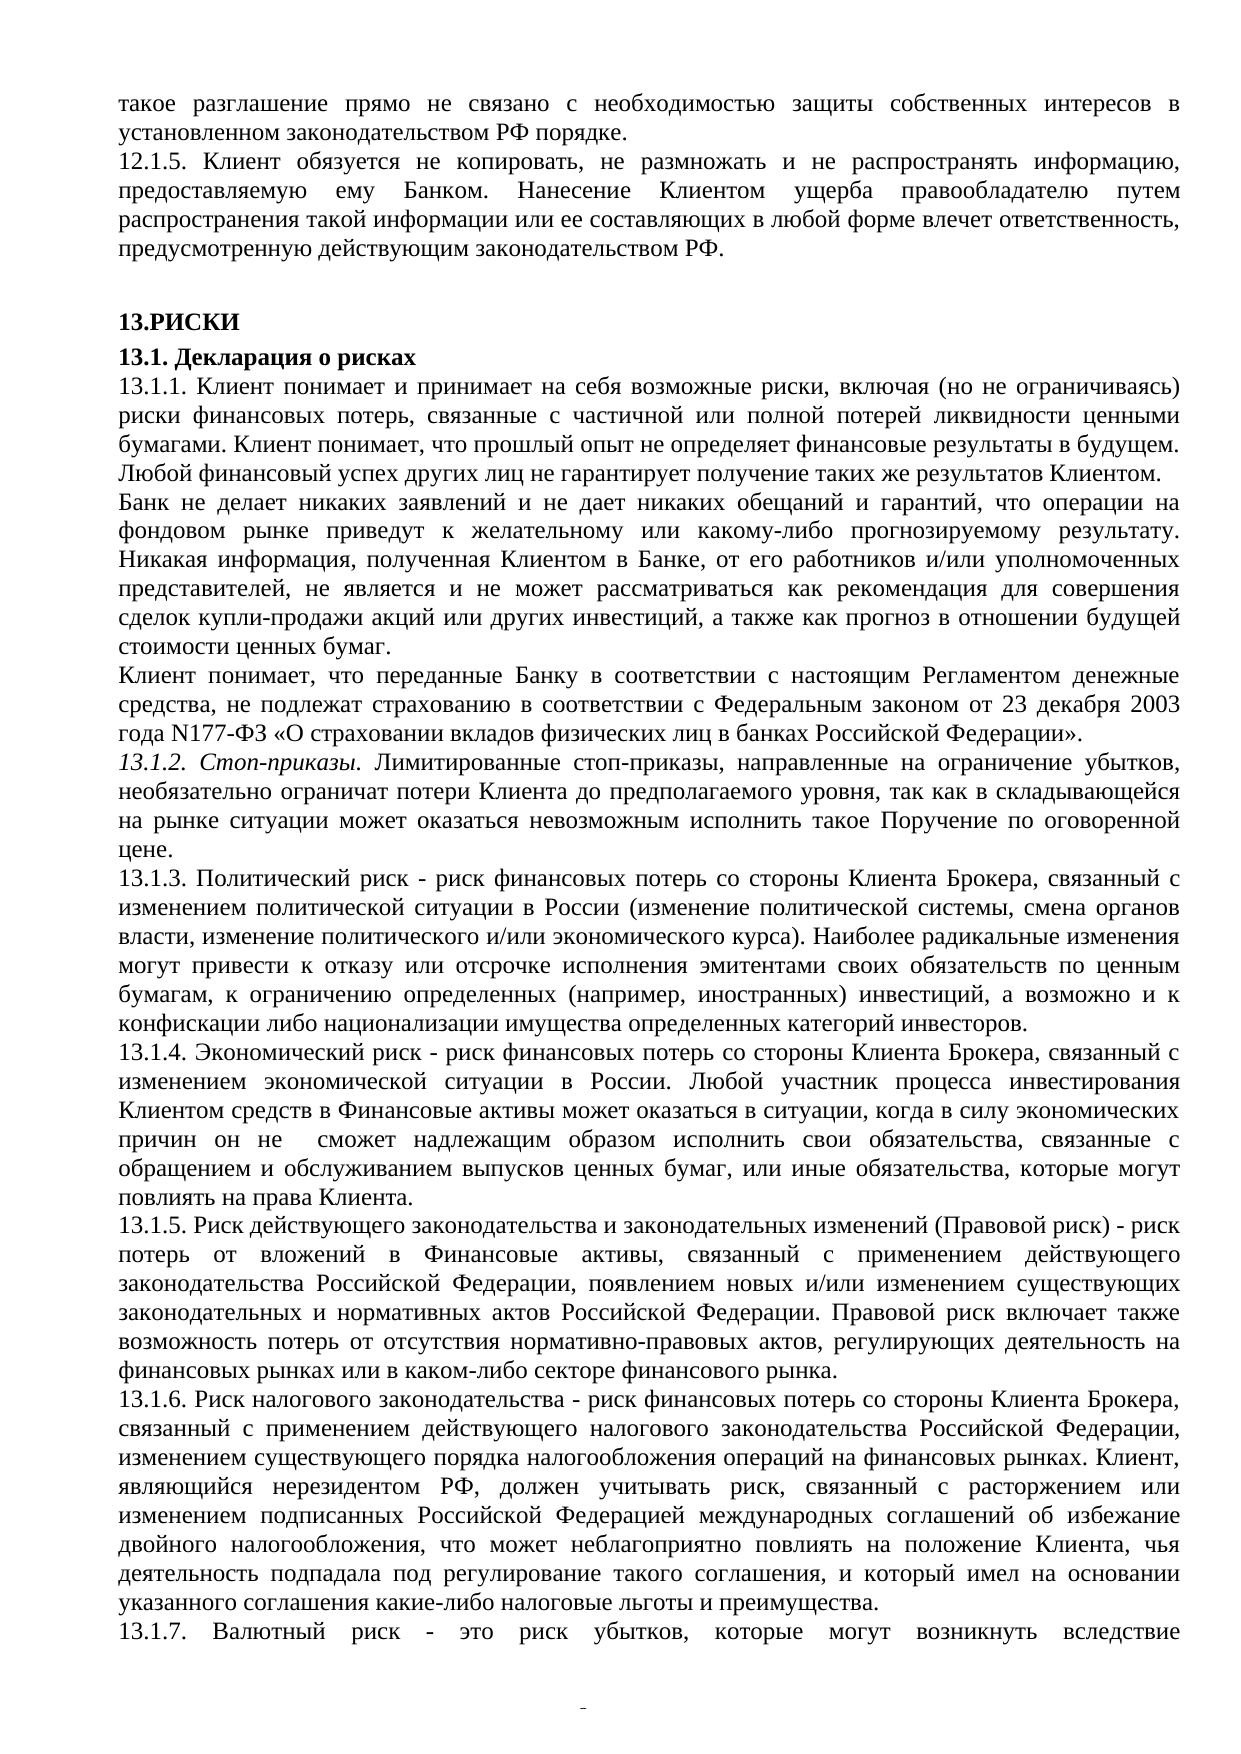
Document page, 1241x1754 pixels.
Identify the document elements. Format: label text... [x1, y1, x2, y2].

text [118, 1616, 1181, 1645]
text 13.1.5. Риск действующего законодательства и законодательных изменений (Правовой риск) - риск потерь от вложений в Финансовые активы, связанный с применением действующего законодательства Российской Федерации, появлением новых и/или изменением существующих законодательных и нормативных актов Российской Федерации. Правовой риск включает также возможность потерь от отсутствия нормативно-правовых актов, регулирующих деятельность на финансовых рынках или в каком-либо секторе финансового рынка. [118, 1211, 1181, 1384]
text 13.1.6. Риск налогового законодательства - риск финансовых потерь со стороны Клиента Брокера, связанный с применением действующего налогового законодательства Российской Федерации, изменением существующего порядка налогообложения операций на финансовых рынках. Клиент, являющийся нерезидентом РФ, должен учитывать риск, связанный с расторжением или изменением подписанных Российской Федерацией международных соглашений об избежание двойного налогообложения, что может неблагоприятно повлиять на положение Клиента, чья деятельность подпадала под регулирование такого соглашения, и который имел на основании указанного соглашения какие-либо налоговые льготы и преимущества. [118, 1384, 1181, 1616]
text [118, 89, 1181, 147]
text 12.1.5. Клиент обязуется не копировать, не размножать и не распространять информацию, предоставляемую ему Банком. Нанесение Клиентом ущерба правообладателю путем распространения такой информации или ее составляющих в любой форме влечет ответственность, предусмотренную действующим законодательством РФ. [118, 147, 1181, 262]
text 13.РИСКИ [118, 307, 1181, 336]
text Клиент понимает, что переданные Банку в соответствии с настоящим Регламентом денежные средства, не подлежат страхованию в соответствии с Федеральным законом от 23 декабря 2003 года N177-ФЗ «О страховании вкладов физических лиц в банках Российской Федерации». [118, 661, 1181, 747]
text Банк не делает никаких заявлений и не дает никаких обещаний и гарантий, что операции на фондовом рынке приведут к желательному или какому-либо прогнозируемому результату. Никакая информация, полученная Клиентом в Банке, от его работников и/или уполномоченных представителей, не является и не может рассматриваться как рекомендация для совершения сделок купли-продажи акций или других инвестиций, а также как прогноз в отношении будущей стоимости ценных бумаг. [118, 487, 1181, 661]
text 13.1.2. Стоп-приказы. Лимитированные стоп-приказы, направленные на ограничение убытков, необязательно ограничат потери Клиента до предполагаемого уровня, так как в складывающейся на рынке ситуации может оказаться невозможным исполнить такое Поручение по оговоренной цене. [118, 747, 1181, 863]
text 13.1.4. Экономический риск - риск финансовых потерь со стороны Клиента Брокера, связанный с изменением экономической ситуации в России. Любой участник процесса инвестирования Клиентом средств в Финансовые активы может оказаться в ситуации, когда в силу экономических причин он не сможет надлежащим образом исполнить свои обязательства, связанные с обращением и обслуживанием выпусков ценных бумаг, или иные обязательства, которые могут повлиять на права Клиента. [118, 1037, 1181, 1211]
text 13.1.3. Политический риск - риск финансовых потерь со стороны Клиента Брокера, связанный с изменением политической ситуации в России (изменение политической системы, смена органов власти, изменение политического и/или экономического курса). Наиболее радикальные изменения могут привести к отказу или отсрочке исполнения эмитентами своих обязательств по ценным бумагам, к ограничению определенных (например, иностранных) инвестиций, а возможно и к конфискации либо национализации имущества определенных категорий инвесторов. [118, 863, 1181, 1037]
text 13.1. Декларация о рисках [118, 342, 1181, 371]
text 13.1.1. Клиент понимает и принимает на себя возможные риски, включая (но не ограничиваясь) риски финансовых потерь, связанные с частичной или полной потерей ликвидности ценными бумагами. Клиент понимает, что прошлый опыт не определяет финансовые результаты в будущем. Любой финансовый успех других лиц не гарантирует получение таких же результатов Клиентом. [118, 371, 1181, 487]
